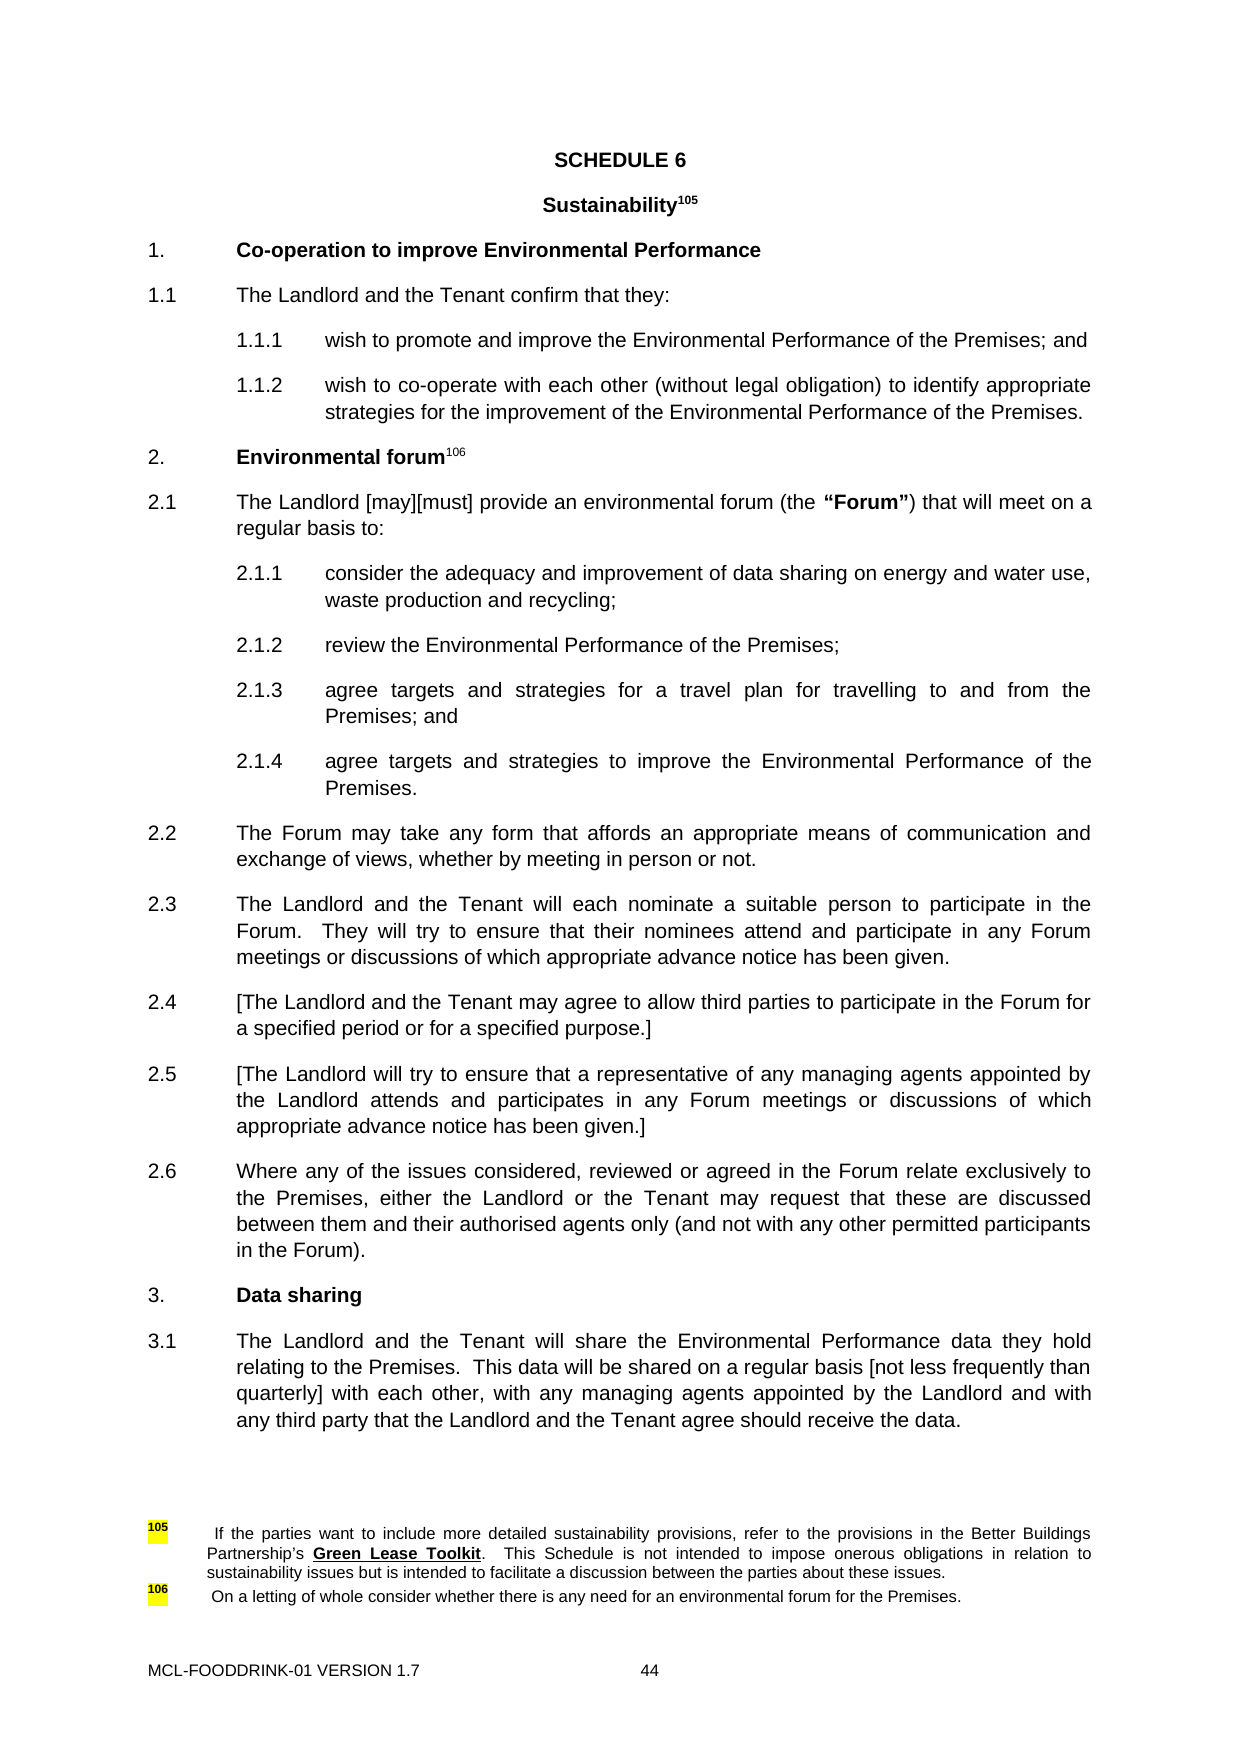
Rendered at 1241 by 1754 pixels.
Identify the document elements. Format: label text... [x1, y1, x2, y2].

text wish to co-operate with each other (without legal obligation) to identify appropriate strategies for the improvement of the Environmental Performance of the Premises. [236, 373, 1093, 423]
text Co-operation to improve Environmental Performance [148, 238, 1093, 262]
text Environmental forum [148, 444, 1093, 468]
text agree targets and strategies to improve the Environmental Performance of the Premises. [236, 749, 1093, 799]
text review the Environmental Performance of the Premises; [236, 633, 1093, 657]
text Data sharing [148, 1283, 1093, 1307]
text The Forum may take any form that affords an appropriate means of communication and exchange of views, whether by meeting in person or not. [148, 821, 1093, 871]
text consider the adequacy and improvement of data sharing on energy and water use, waste production and recycling; [236, 561, 1093, 611]
text The Landlord and the Tenant will share the Environmental Performance data they hold relating to the Premises. This data will be shared on a regular basis [not less frequently than quarterly] with each other, with any managing agents appointed by the Landlord and with any third party that the Landlord and the Tenant agree should receive the data. [148, 1328, 1093, 1431]
text [The Landlord and the Tenant may agree to allow third parties to participate in the Forum for a specified period or for a specified purpose.] [148, 990, 1093, 1040]
text The Landlord [may][must] provide an environmental forum (the “Forum”) that will meet on a regular basis to: [148, 490, 1093, 540]
text agree targets and strategies for a travel plan for travelling to and from the Premises; and [236, 678, 1093, 728]
subtitle Sustainability [148, 193, 1093, 217]
text wish to promote and improve the Environmental Performance of the Premises; and [236, 328, 1093, 352]
text Where any of the issues considered, reviewed or agreed in the Forum relate exclusively to the Premises, either the Landlord or the Tenant may request that these are discussed between them and their authorised agents only (and not with any other permitted participants in the Forum). [148, 1159, 1093, 1262]
text [The Landlord will try to ensure that a representative of any managing agents appointed by the Landlord attends and participates in any Forum meetings or discussions of which appropriate advance notice has been given.] [148, 1061, 1093, 1138]
text The Landlord and the Tenant will each nominate a suitable person to participate in the Forum. They will try to ensure that their nominees attend and participate in any Forum meetings or discussions of which appropriate advance notice has been given. [148, 892, 1093, 969]
text The Landlord and the Tenant confirm that they: [148, 283, 1093, 307]
